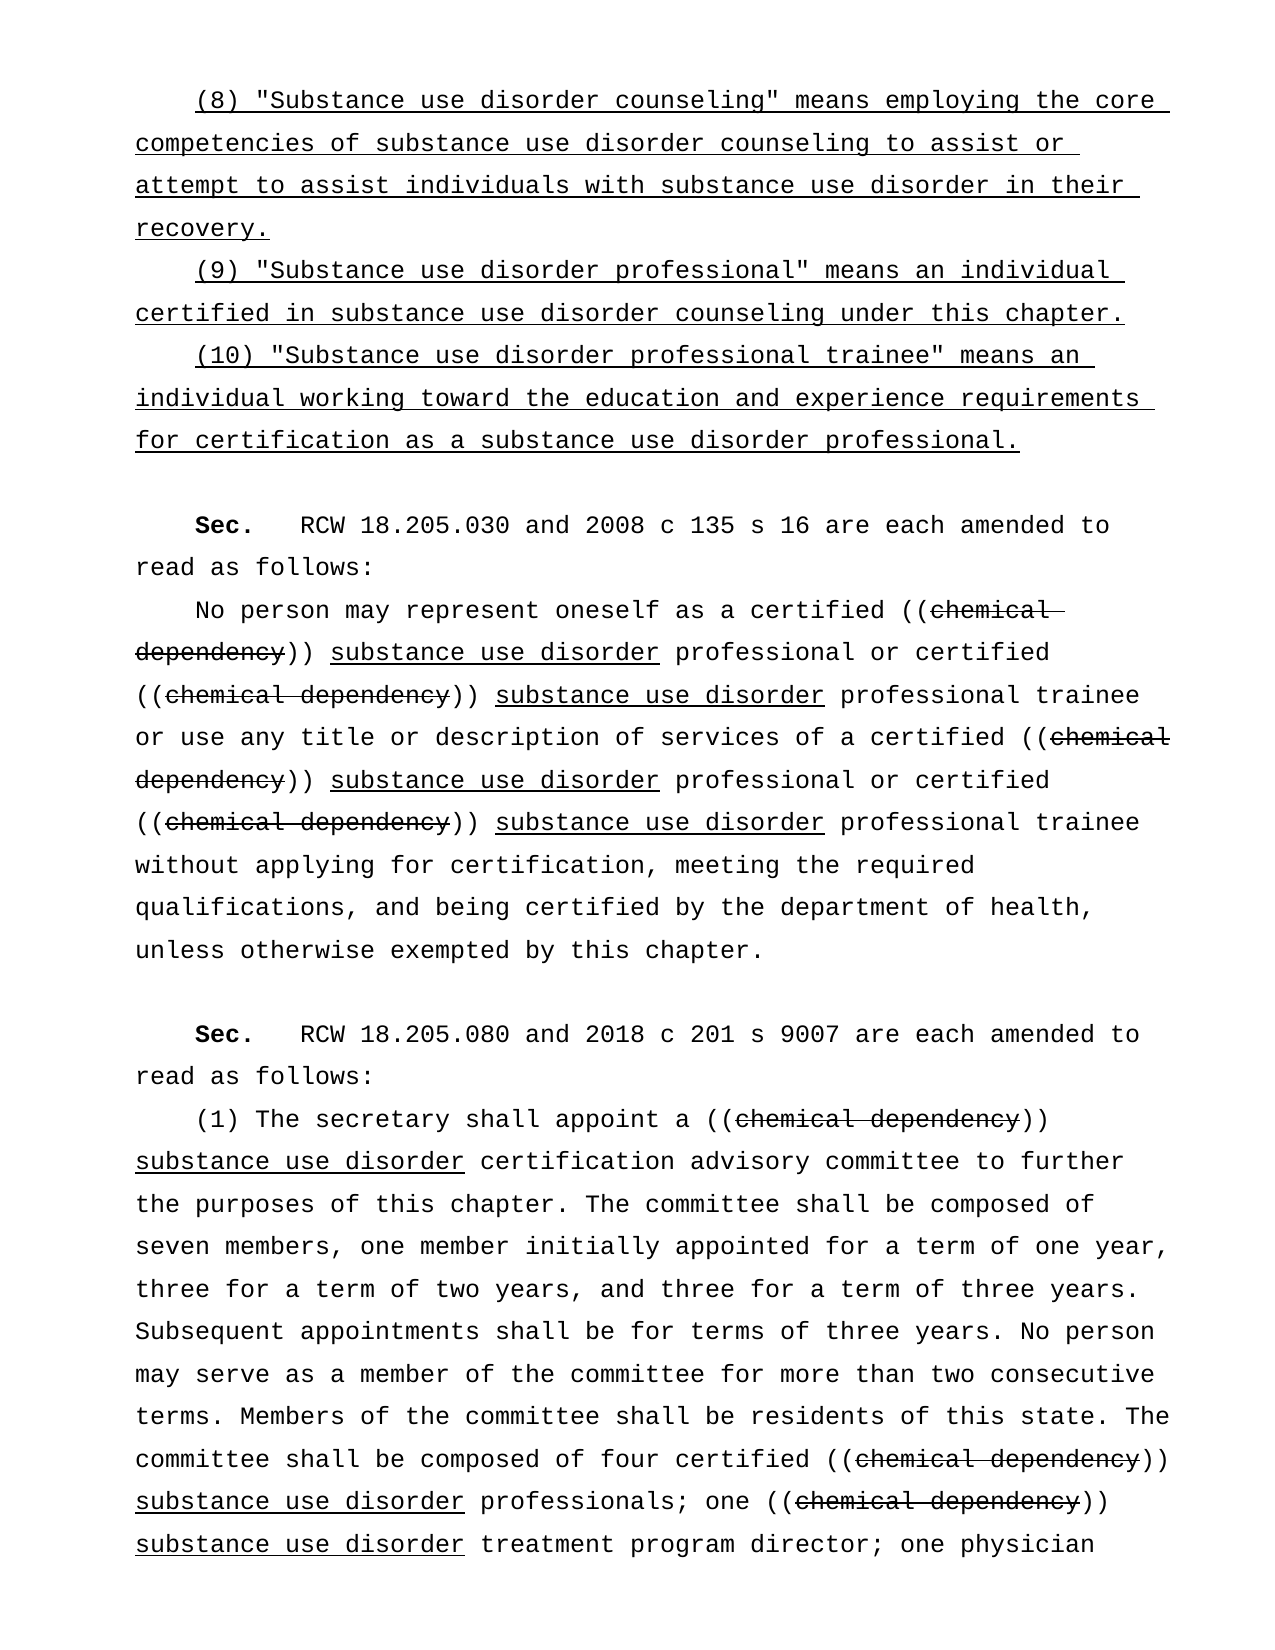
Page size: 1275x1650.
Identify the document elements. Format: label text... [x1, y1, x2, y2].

text Sec. RCW 18.205.030 and 2008 c 135 s 16 are each amended to read as follows: [135, 499, 1170, 584]
text (8) "Substance use disorder counseling" means employing the core competencies of substance use disorder counseling to assist or attempt to assist individuals with substance use disorder in their recovery. [135, 75, 1170, 245]
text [135, 1093, 1170, 1561]
text (10) "Substance use disorder professional trainee" means an individual working toward the education and experience requirements for certification as a substance use disorder professional. [135, 330, 1170, 457]
text (9) "Substance use disorder professional" means an individual certified in substance use disorder counseling under this chapter. [135, 245, 1170, 330]
text No person may represent oneself as a certified ((chemical dependency)) substance use disorder professional or certified ((chemical dependency)) substance use disorder professional trainee or use any title or description of services of a certified ((chemical dependency)) substance use disorder professional or certified ((chemical dependency)) substance use disorder professional trainee without applying for certification, meeting the required qualifications, and being certified by the department of health, unless otherwise exempted by this chapter. [135, 584, 1170, 967]
text Sec. RCW 18.205.080 and 2018 c 201 s 9007 are each amended to read as follows: [135, 1008, 1170, 1093]
